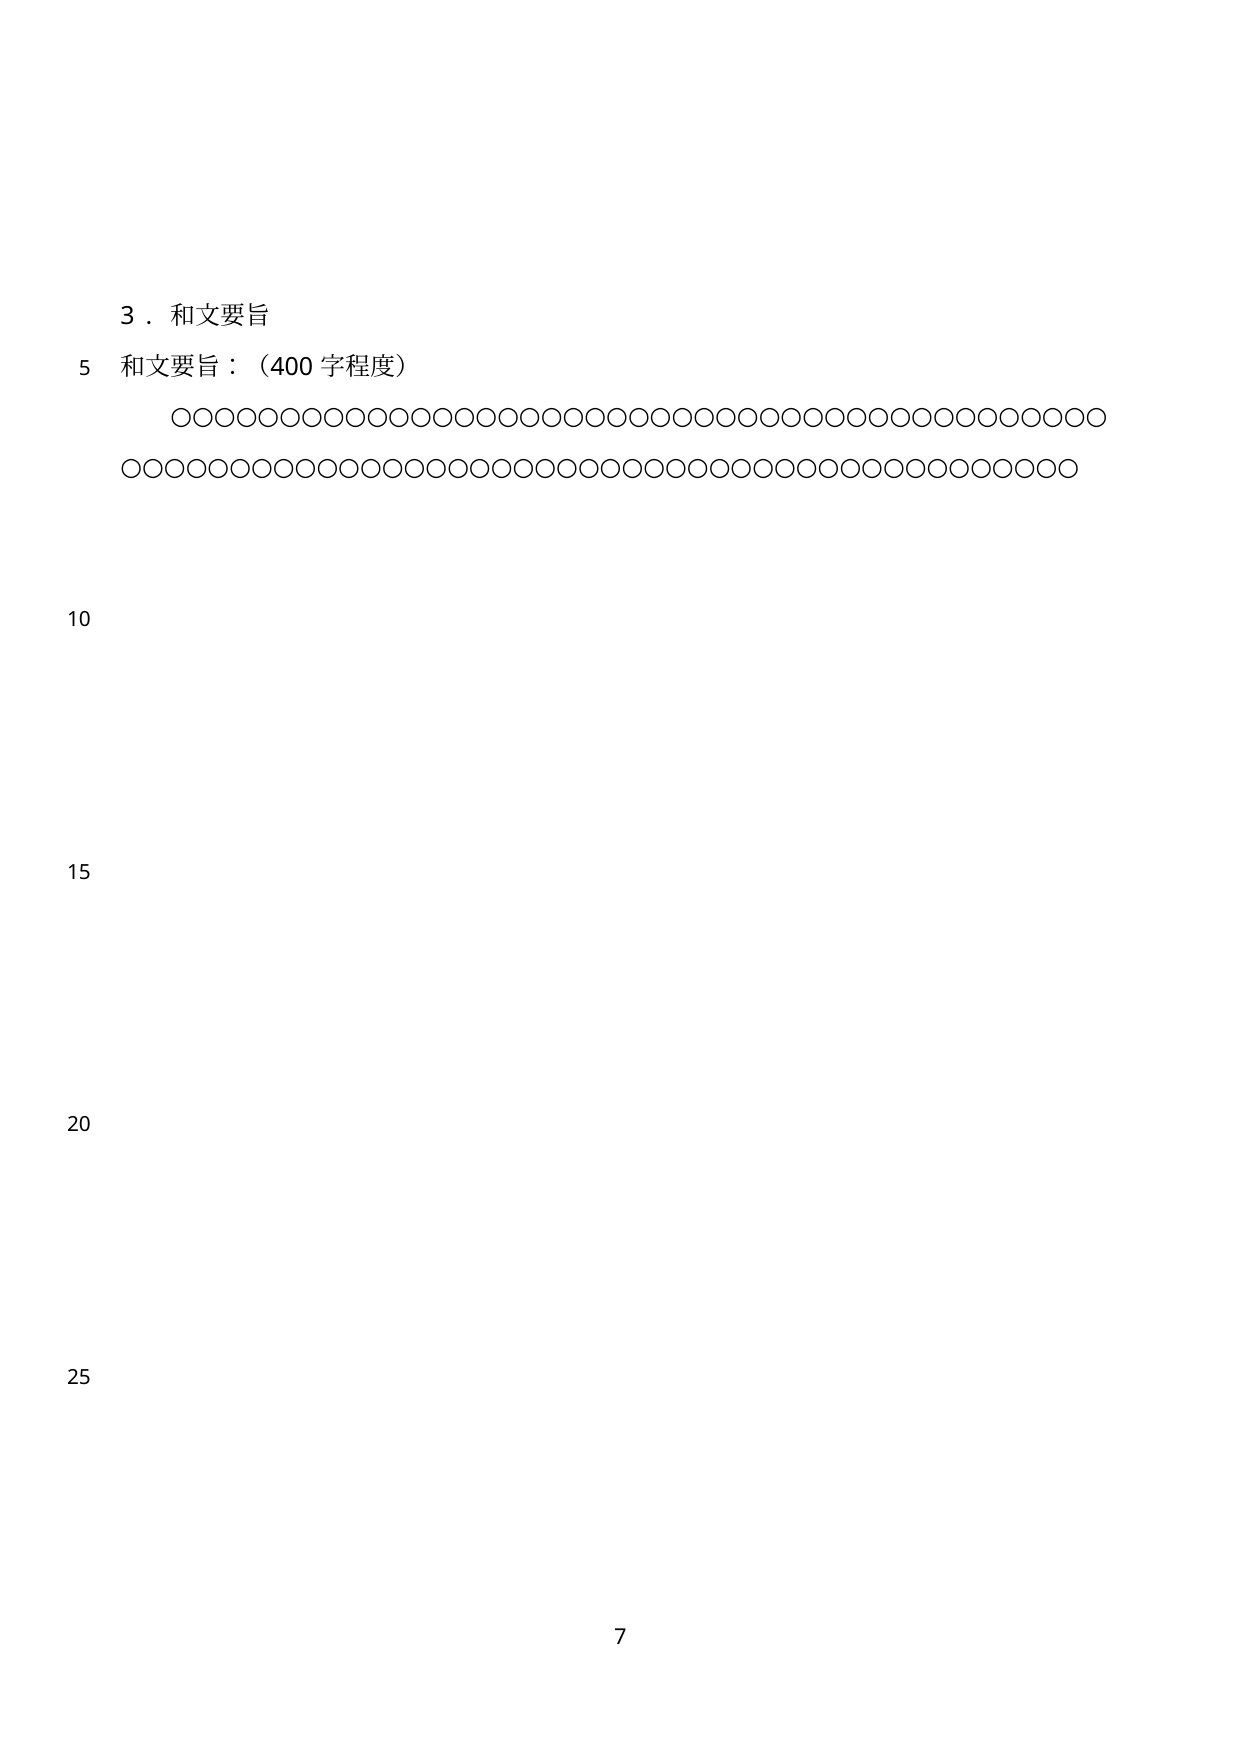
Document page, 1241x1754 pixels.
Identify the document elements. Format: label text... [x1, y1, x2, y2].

text 3．和文要旨 [120, 288, 1120, 339]
text ○○○○○○○○○○○○○○○○○○○○○○○○○○○○○○○○○○○○○○○○○○○○○○○○○○○○○○○○○○○○○○○○○○○○○○○○○○○○○○○○○○○○○○○ [120, 389, 1120, 491]
text 和文要旨：（400字程度） [120, 339, 1120, 389]
